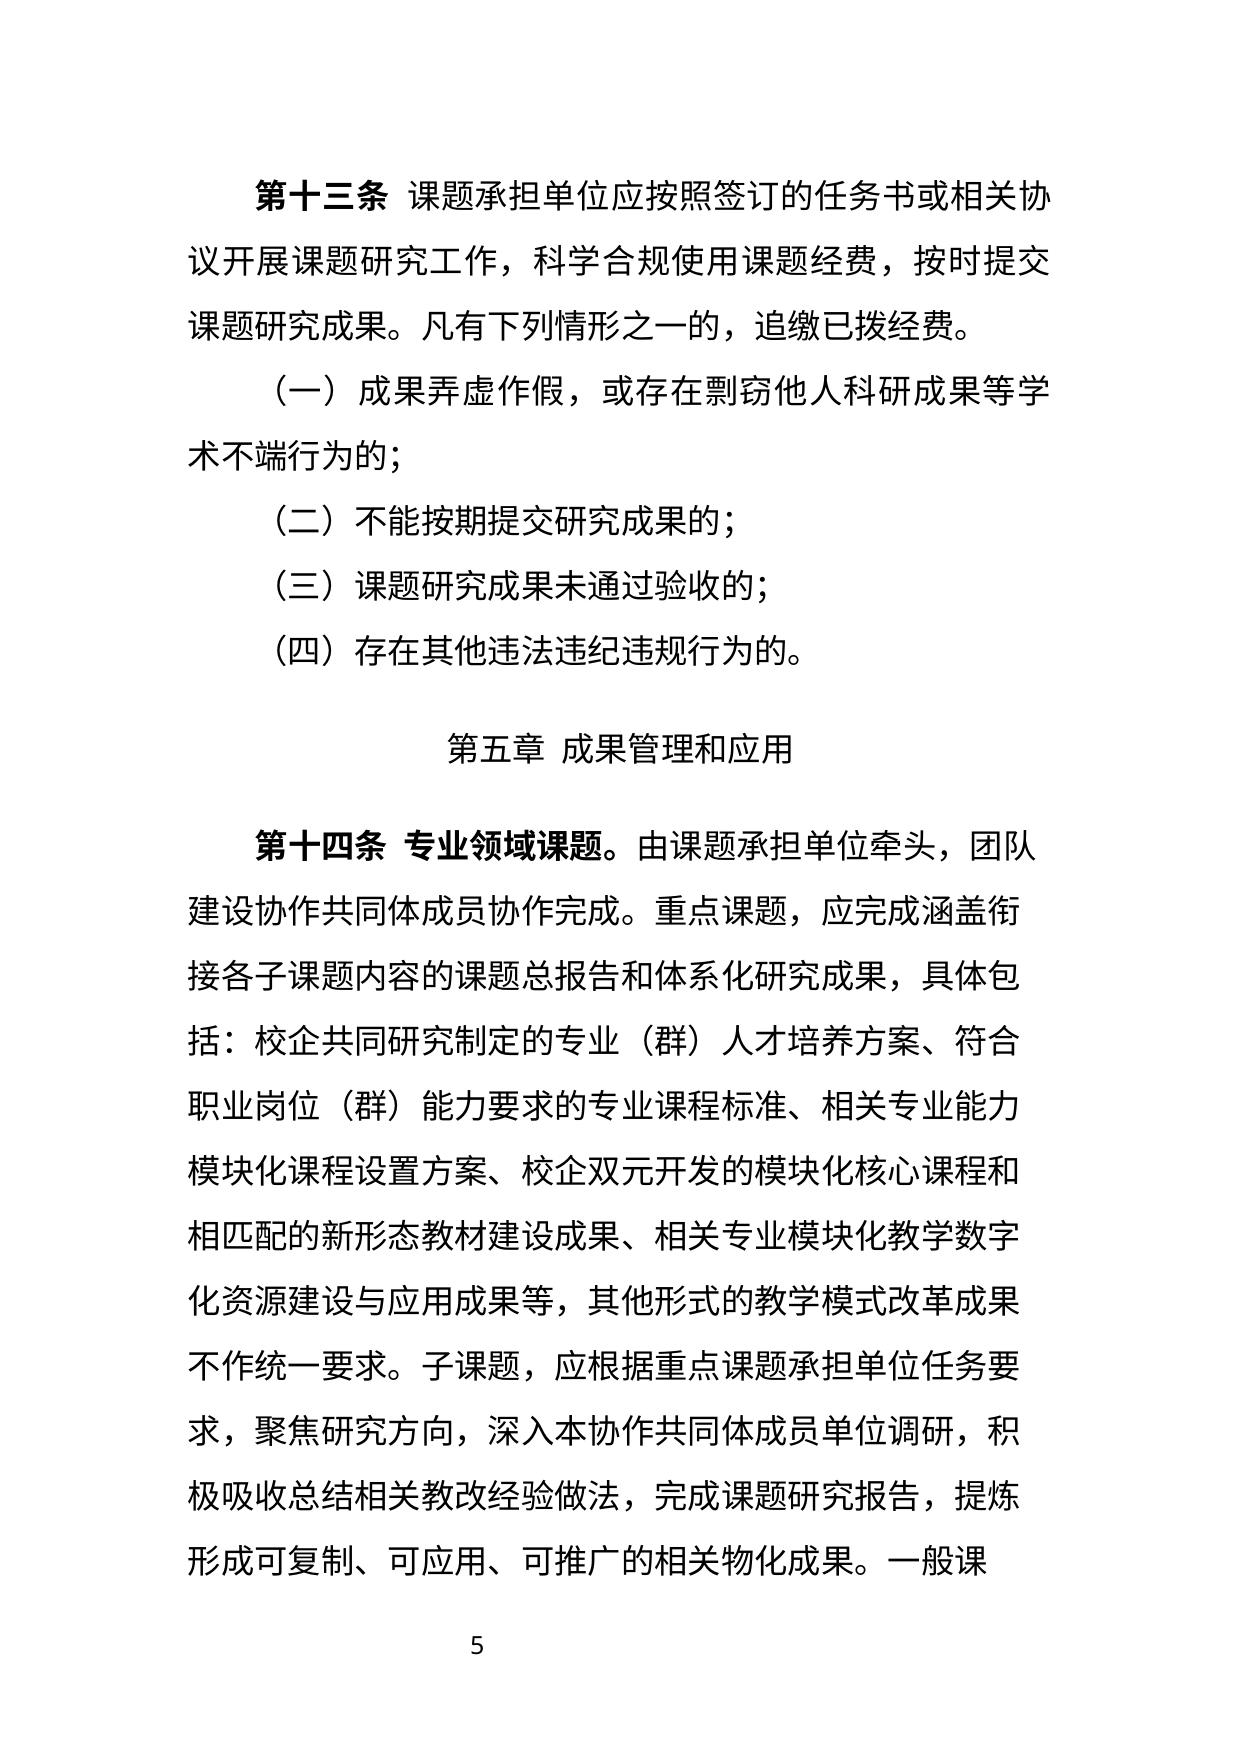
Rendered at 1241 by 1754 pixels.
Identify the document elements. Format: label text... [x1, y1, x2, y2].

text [187, 812, 1053, 1592]
text （四）存在其他违法违纪违规行为的。 [187, 617, 1053, 682]
text （一）成果弄虚作假，或存在剽窃他人科研成果等学术不端行为的； [187, 357, 1053, 487]
text （三）课题研究成果未通过验收的； [187, 552, 1053, 617]
text （二）不能按期提交研究成果的； [187, 487, 1053, 552]
text 第五章 成果管理和应用 [187, 714, 1053, 779]
text 第十三条 课题承担单位应按照签订的任务书或相关协议开展课题研究工作，科学合规使用课题经费，按时提交课题研究成果。凡有下列情形之一的，追缴已拨经费。 [187, 162, 1053, 357]
